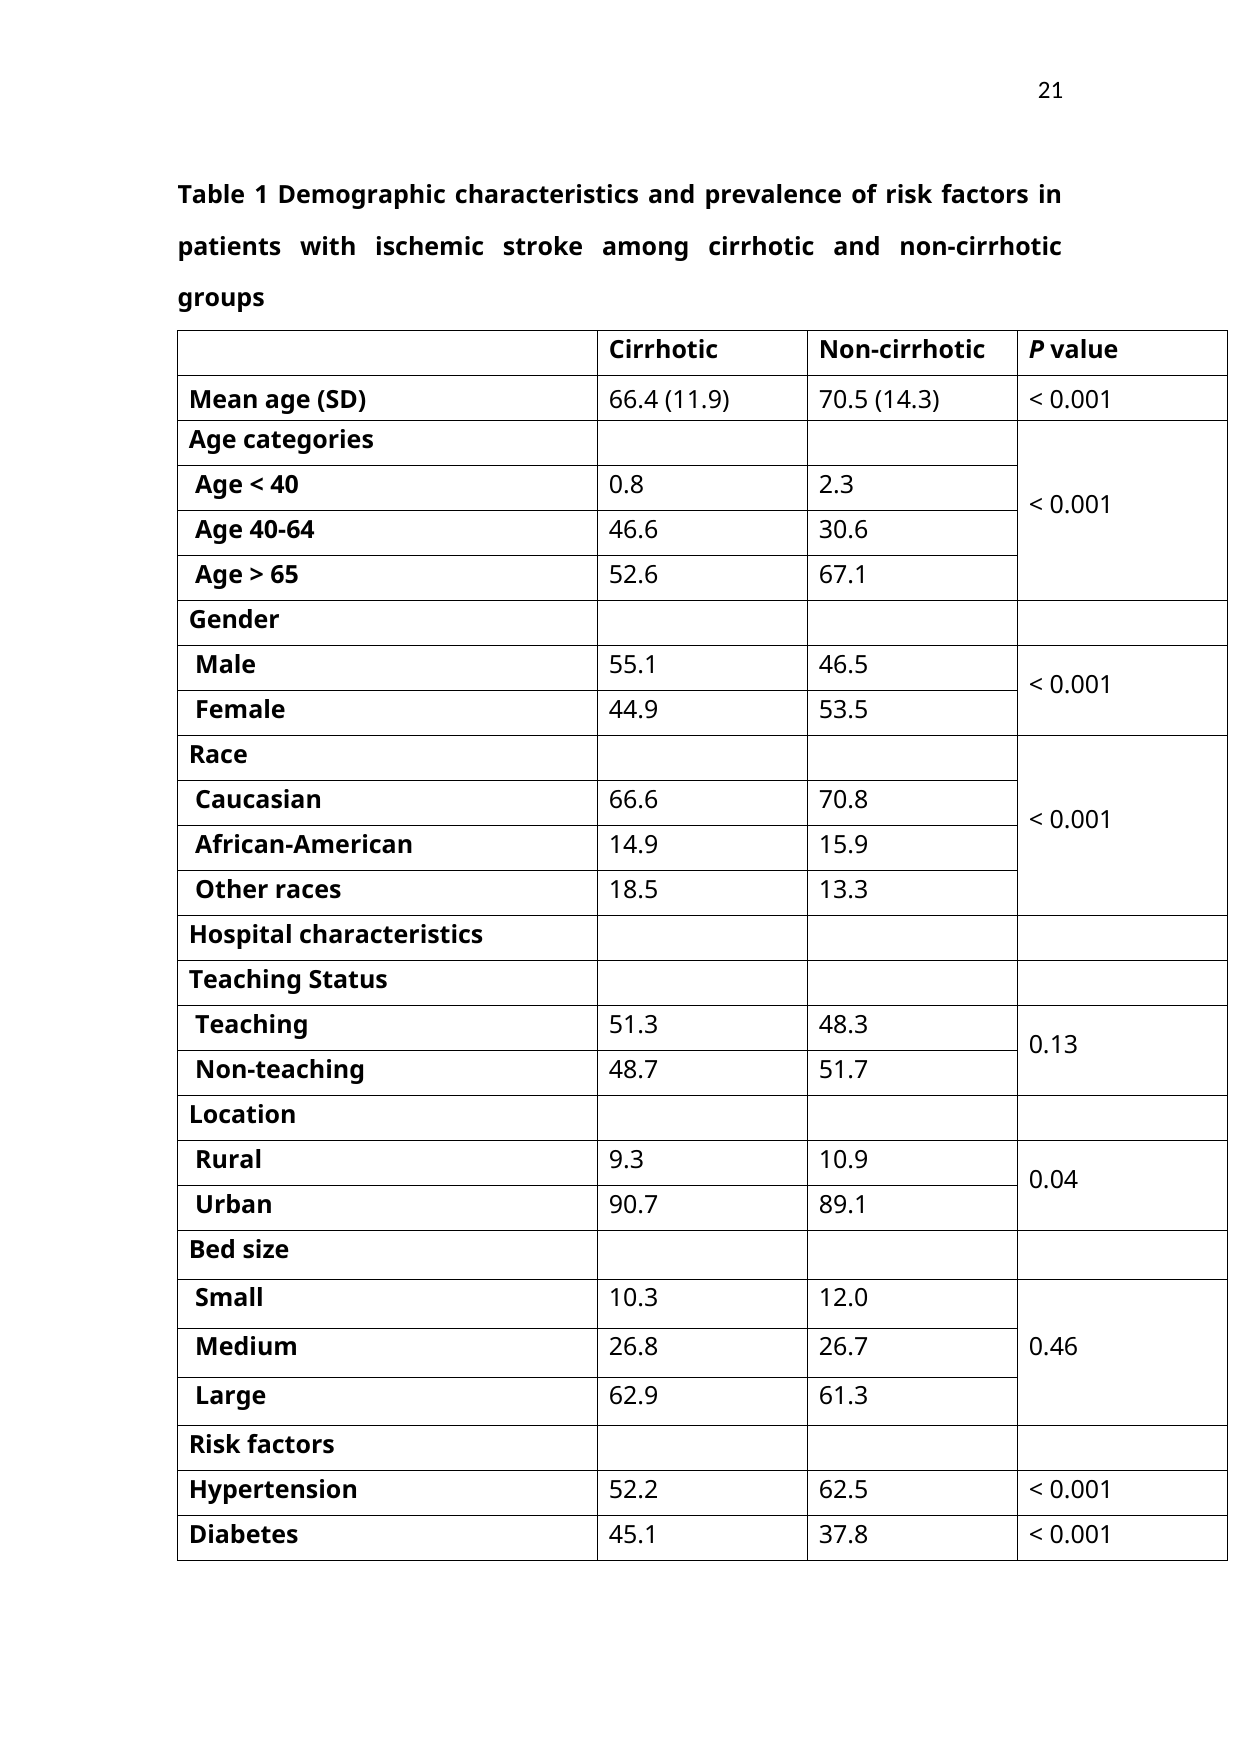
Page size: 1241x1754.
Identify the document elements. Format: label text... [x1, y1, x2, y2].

table_header Non-cirrhotic [808, 331, 1017, 375]
table_cell [808, 1096, 1017, 1140]
table_cell 51.3 [598, 1006, 807, 1050]
table_cell Age 40-64 [178, 511, 597, 555]
table_cell Location [178, 1096, 597, 1140]
table_cell Hypertension [178, 1471, 597, 1515]
table_cell [1018, 1426, 1227, 1470]
table_cell 46.5 [808, 646, 1017, 690]
table_cell 62.9 [598, 1378, 807, 1425]
table_cell Male [178, 646, 597, 690]
table_cell 2.3 [808, 466, 1017, 510]
table_cell [598, 961, 807, 1005]
table_cell [598, 916, 807, 960]
table_cell 0.8 [598, 466, 807, 510]
table_cell 70.8 [808, 781, 1017, 825]
table_cell 30.6 [808, 511, 1017, 555]
table_header P value [1018, 331, 1227, 375]
text Table 1 Demographic characteristics and prevalence of risk factors in patients with ischemic stroke among cirrhotic and non-cirrhotic groups [177, 177, 1063, 313]
table_header [178, 331, 597, 375]
table_cell Non-teaching [178, 1051, 597, 1095]
table_cell 48.3 [808, 1006, 1017, 1050]
table_cell Teaching [178, 1006, 597, 1050]
table_cell Age > 65 [178, 556, 597, 600]
table_cell 48.7 [598, 1051, 807, 1095]
table_cell 0.04 [1018, 1141, 1227, 1230]
table_cell Risk factors [178, 1426, 597, 1470]
table_cell 9.3 [598, 1141, 807, 1185]
table_cell [1018, 1096, 1227, 1140]
table_cell [808, 601, 1017, 645]
table_cell 13.3 [808, 871, 1017, 915]
table_cell Other races [178, 871, 597, 915]
table_cell 62.5 [808, 1471, 1017, 1515]
table_cell [598, 421, 807, 465]
table_cell 18.5 [598, 871, 807, 915]
table_cell 10.3 [598, 1280, 807, 1328]
table_cell Rural [178, 1141, 597, 1185]
table_cell Small [178, 1280, 597, 1328]
table_cell [598, 1426, 807, 1470]
table_cell 26.8 [598, 1329, 807, 1377]
table_cell Diabetes [178, 1516, 597, 1560]
table_cell Race [178, 736, 597, 780]
table_cell 26.7 [808, 1329, 1017, 1377]
table_cell Large [178, 1378, 597, 1425]
table_header Cirrhotic [598, 331, 807, 375]
table_cell [1018, 916, 1227, 960]
table_cell [1018, 1231, 1227, 1279]
table_cell 46.6 [598, 511, 807, 555]
table_cell [808, 961, 1017, 1005]
table_cell 51.7 [808, 1051, 1017, 1095]
table_cell Age < 40 [178, 466, 597, 510]
table_cell 37.8 [808, 1516, 1017, 1560]
table_cell 66.6 [598, 781, 807, 825]
table_cell 15.9 [808, 826, 1017, 870]
table_cell Medium [178, 1329, 597, 1377]
table_cell 67.1 [808, 556, 1017, 600]
table_cell 44.9 [598, 691, 807, 735]
table_cell 61.3 [808, 1378, 1017, 1425]
table_cell [598, 1096, 807, 1140]
table_cell 66.4 (11.9) [598, 376, 807, 420]
table_cell < 0.001 [1018, 421, 1227, 600]
table_cell 70.5 (14.3) [808, 376, 1017, 420]
table_cell 45.1 [598, 1516, 807, 1560]
table_cell 12.0 [808, 1280, 1017, 1328]
table_cell Female [178, 691, 597, 735]
table_cell < 0.001 [1018, 646, 1227, 735]
table_cell Gender [178, 601, 597, 645]
table_cell Teaching Status [178, 961, 597, 1005]
table_cell Urban [178, 1186, 597, 1230]
table_cell [808, 736, 1017, 780]
table_cell African-American [178, 826, 597, 870]
table_cell Age categories [178, 421, 597, 465]
table_cell Mean age (SD) [178, 376, 597, 420]
table_cell < 0.001 [1018, 736, 1227, 915]
table_cell Bed size [178, 1231, 597, 1279]
table_cell < 0.001 [1018, 1471, 1227, 1515]
table_cell 0.46 [1018, 1280, 1227, 1425]
table_cell 53.5 [808, 691, 1017, 735]
table_cell Caucasian [178, 781, 597, 825]
table_cell [1018, 961, 1227, 1005]
table_cell [598, 736, 807, 780]
table_cell < 0.001 [1018, 1516, 1227, 1560]
table_cell 14.9 [598, 826, 807, 870]
table_cell [808, 421, 1017, 465]
table_cell [808, 1426, 1017, 1470]
table_cell < 0.001 [1018, 376, 1227, 420]
table_cell [598, 601, 807, 645]
table_cell [808, 1231, 1017, 1279]
table_cell [598, 1231, 807, 1279]
table_cell 55.1 [598, 646, 807, 690]
table_cell 52.6 [598, 556, 807, 600]
table_cell [1018, 601, 1227, 645]
table_cell 90.7 [598, 1186, 807, 1230]
table_cell 89.1 [808, 1186, 1017, 1230]
table_cell [808, 916, 1017, 960]
table_cell 0.13 [1018, 1006, 1227, 1095]
table_cell 10.9 [808, 1141, 1017, 1185]
table_cell 52.2 [598, 1471, 807, 1515]
table_cell Hospital characteristics [178, 916, 597, 960]
